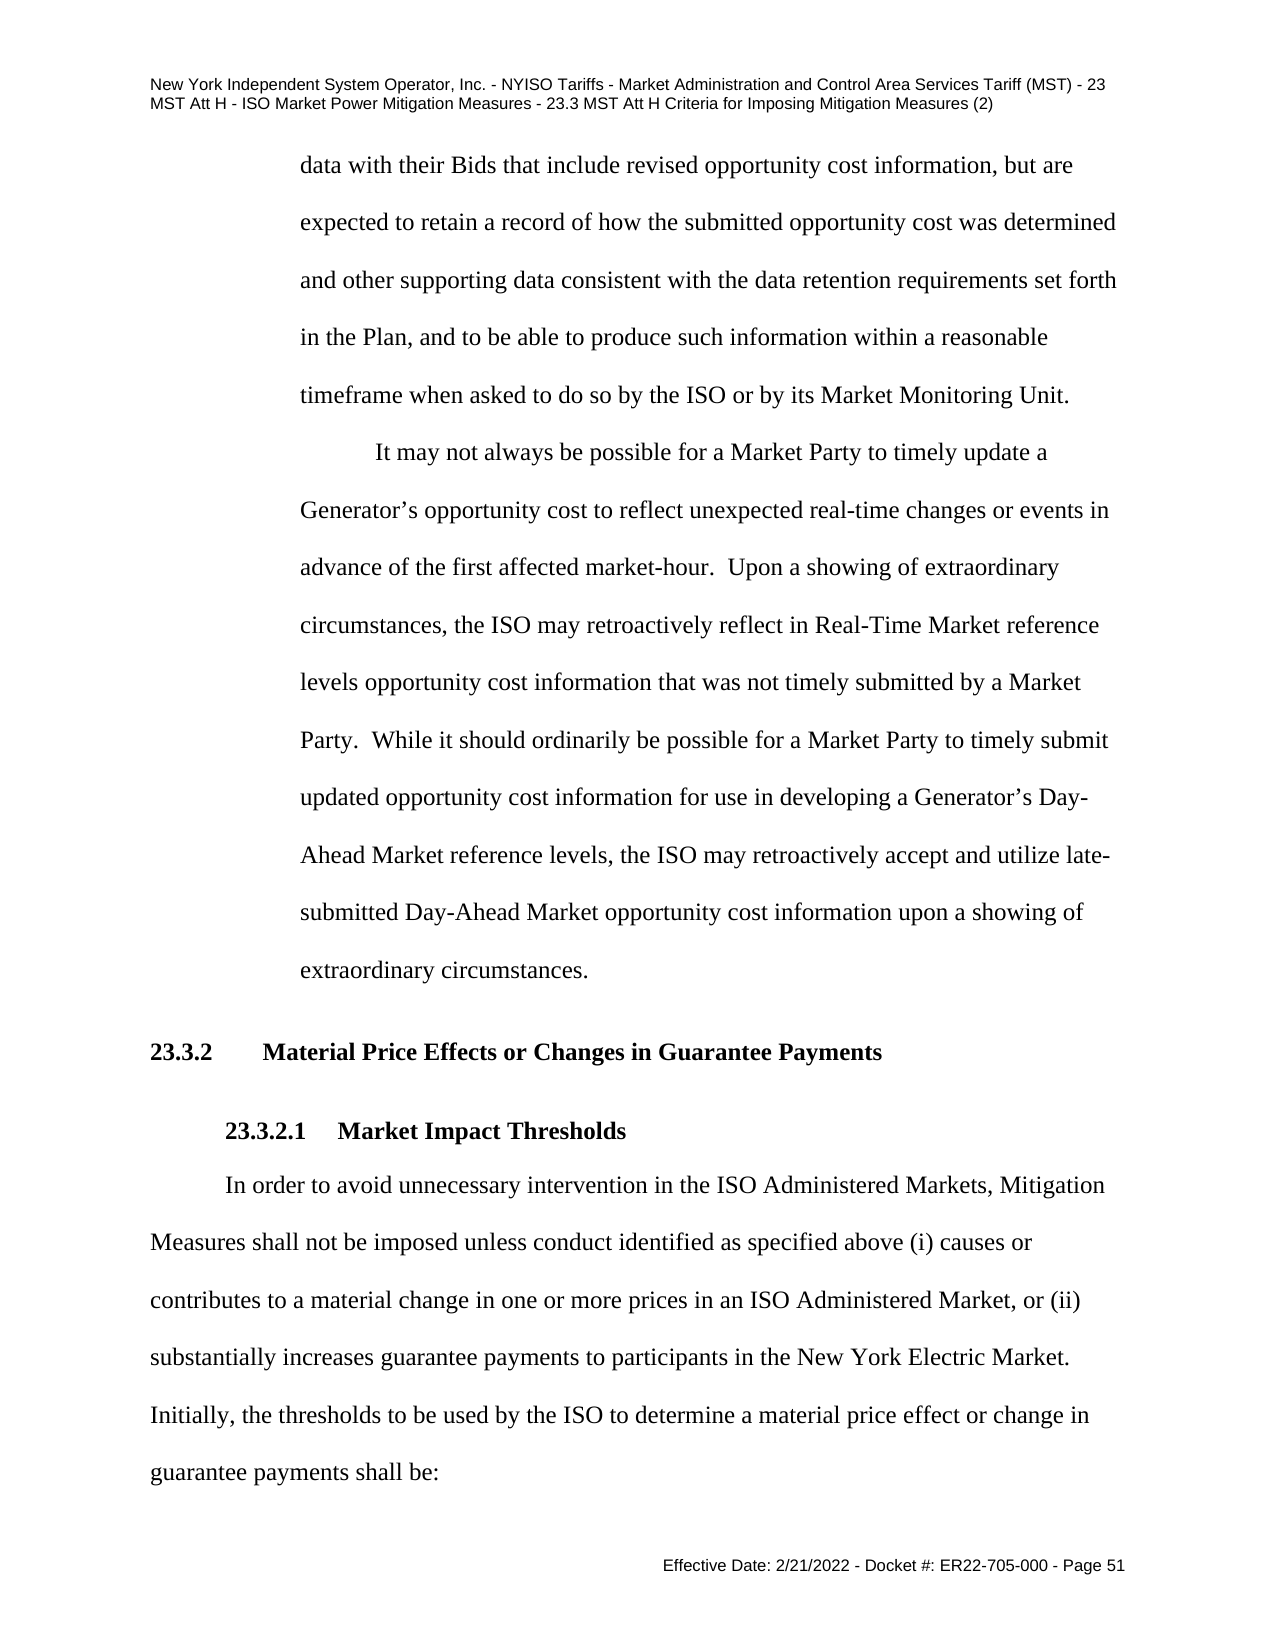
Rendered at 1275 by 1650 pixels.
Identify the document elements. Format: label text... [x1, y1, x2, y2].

text In order to avoid unnecessary intervention in the ISO Administered Markets, Mitigation Measures shall not be imposed unless conduct identified as specified above (i) causes or contributes to a material change in one or more prices in an ISO Administered Market, or (ii) substantially increases guarantee payments to participants in the New York Electric Market. Initially, the thresholds to be used by the ISO to determine a material price effect or change in guarantee payments shall be: [150, 1170, 1125, 1486]
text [225, 150, 1125, 409]
text It may not always be possible for a Market Party to timely update a Generator’s opportunity cost to reflect unexpected real-time changes or events in advance of the first affected market-hour. Upon a showing of extraordinary circumstances, the ISO may retroactively reflect in Real-Time Market reference levels opportunity cost information that was not timely submitted by a Market Party. While it should ordinarily be possible for a Market Party to timely submit updated opportunity cost information for use in developing a Generator’s Day-Ahead Market reference levels, the ISO may retroactively accept and utilize late-submitted Day-Ahead Market opportunity cost information upon a showing of extraordinary circumstances. [300, 437, 1125, 984]
subtitle 23.3.2 Material Price Effects or Changes in Guarantee Payments [150, 1037, 1059, 1066]
subtitle 23.3.2.1 Market Impact Thresholds [225, 1116, 1125, 1145]
